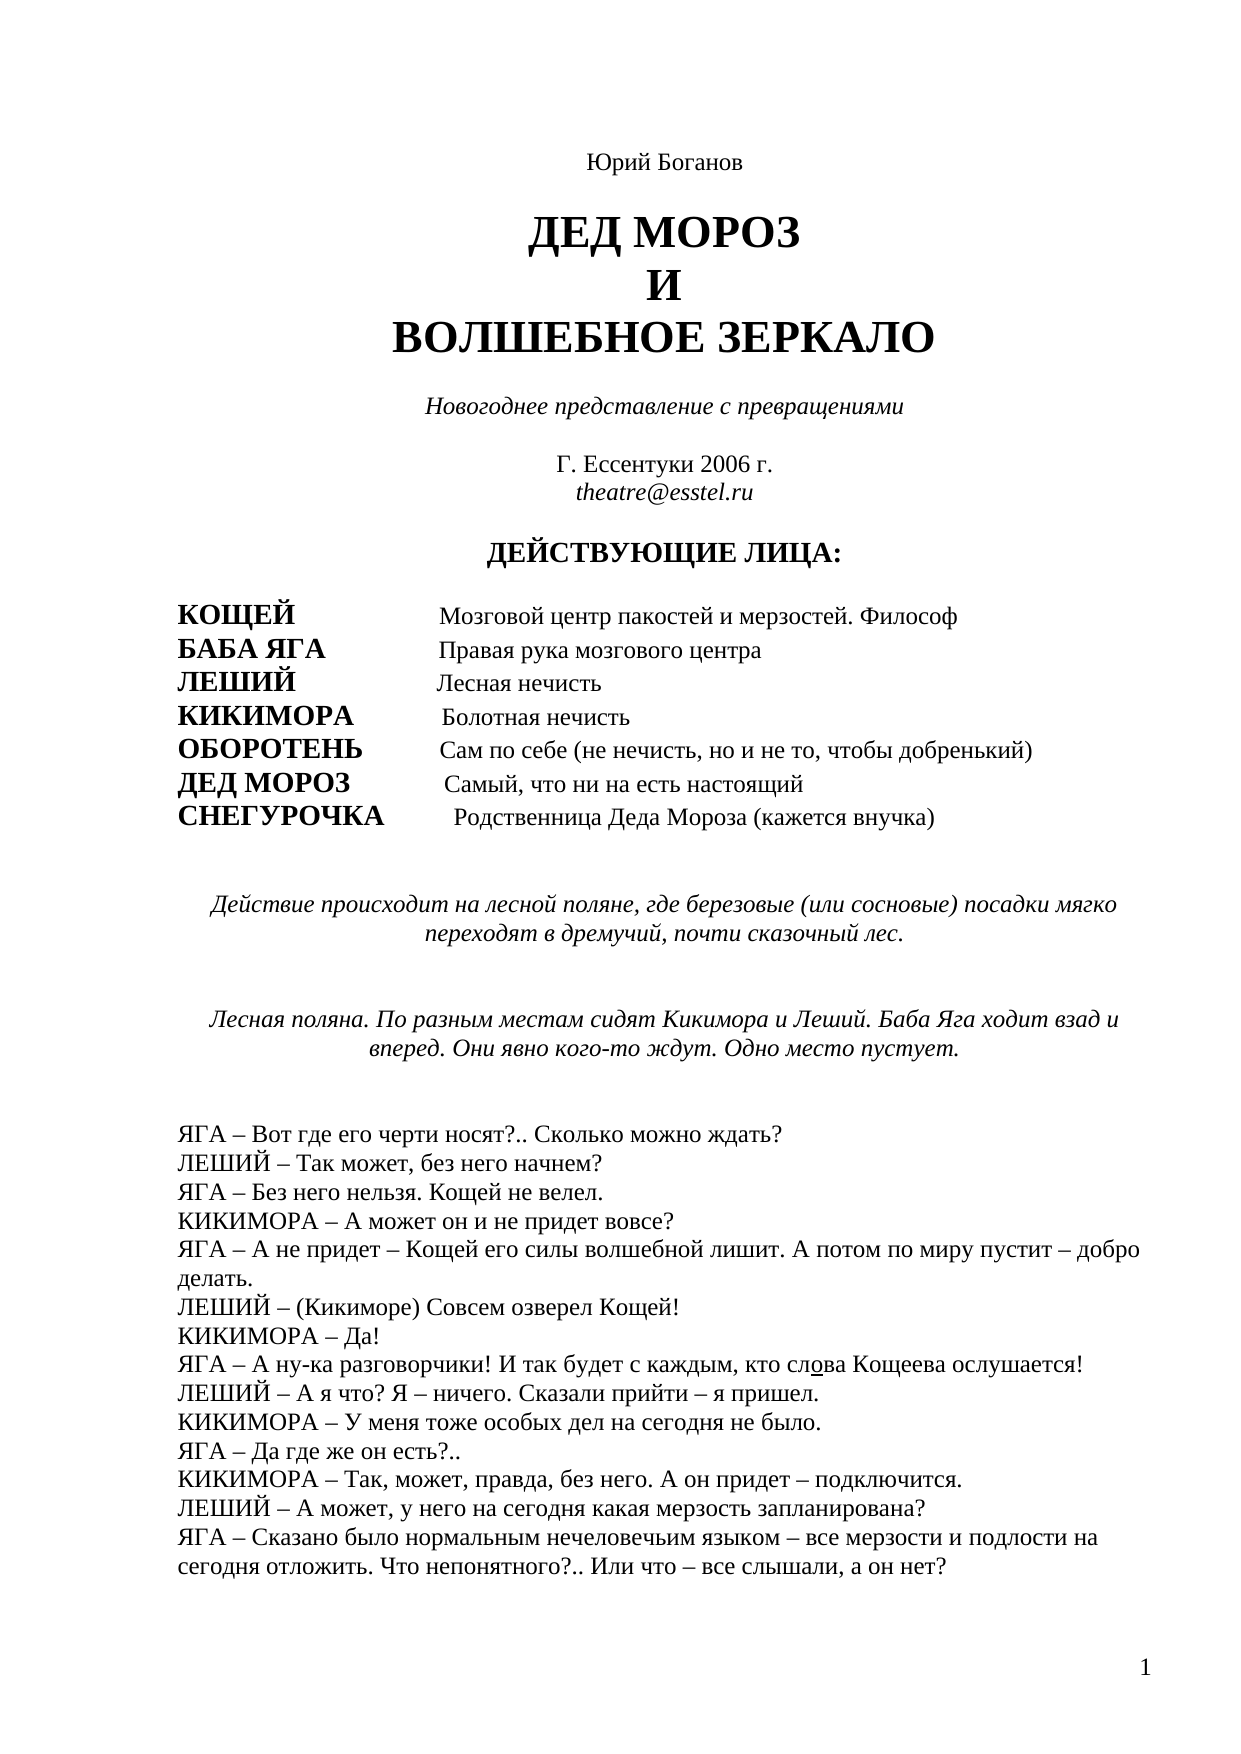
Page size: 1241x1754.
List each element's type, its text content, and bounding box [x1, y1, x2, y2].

text ЛЕШИЙ – А может, у него на сегодня какая мерзость запланирована? [177, 1493, 1152, 1522]
text Г. Ессентуки . [177, 449, 1152, 477]
text Новогоднее представление с превращениями [177, 391, 1152, 420]
text ЯГА – Да где же он есть?.. [177, 1436, 1152, 1464]
text КИКИМОРА – У меня тоже особых дел на сегодня не было. [177, 1407, 1152, 1436]
text theatre@esstel.ru [177, 477, 1152, 506]
text Юрий Боганов [177, 147, 1152, 176]
text ОБОРОТЕНЬ Сам по себе (не нечисть, но и не то, чтобы добренький) [177, 731, 1152, 765]
text ЛЕШИЙ – Так может, без него начнем? [177, 1148, 1152, 1177]
text ДЕД МОРОЗ [177, 204, 1152, 257]
text Лесная поляна. По разным местам сидят Кикимора и Леший. Баба Яга ходит взад и вперед. Они явно кого-то ждут. Одно место пустует. [177, 1004, 1152, 1062]
text БАБА ЯГА Правая рука мозгового центра [177, 631, 1152, 664]
text ЯГА – Вот где его черти носят?.. Сколько можно ждать? [177, 1119, 1152, 1148]
text И [177, 257, 1152, 310]
text ЛЕШИЙ – (Кикиморе) Совсем озверел Кощей! [177, 1292, 1152, 1321]
text ЯГА – А ну-ка разговорчики! И так будет с каждым, кто слова Кощеева ослушается! [177, 1349, 1152, 1378]
text КИКИМОРА – Так, может, правда, без него. А он придет – подключится. [177, 1464, 1152, 1493]
text ЯГА – Сказано было нормальным нечеловечьим языком – все мерзости и подлости на сегодня отложить. Что непонятного?.. Или что – все слышали, а он нет? [177, 1522, 1152, 1579]
text ДЕЙСТВУЮЩИЕ ЛИЦА: [177, 535, 1152, 568]
text КИКИМОРА Болотная нечисть [177, 698, 1152, 731]
text Действие происходит на лесной поляне, где березовые (или сосновые) посадки мягко переходят в дремучий, почти сказочный лес. [177, 889, 1152, 947]
text ЛЕШИЙ – А я что? Я – ничего. Сказали прийти – я пришел. [177, 1378, 1152, 1407]
text ДЕД МОРОЗ Самый, что ни на есть настоящий [177, 765, 1152, 798]
text КОЩЕЙ Мозговой центр пакостей и мерзостей. Философ [177, 597, 1152, 631]
text ЯГА – Без него нельзя. Кощей не велел. [177, 1177, 1152, 1206]
text КИКИМОРА – Да! [177, 1321, 1152, 1349]
text ВОЛШЕБНОЕ ЗЕРКАЛО [177, 310, 1152, 362]
text КИКИМОРА – А может он и не придет вовсе? [177, 1206, 1152, 1234]
text ЛЕШИЙ Лесная нечисть [177, 664, 1152, 698]
text СНЕГУРОЧКА Родственница Деда Мороза (кажется внучка) [177, 798, 1152, 832]
text ЯГА – А не придет – Кощей его силы волшебной лишит. А потом по миру пустит – добро делать. [177, 1234, 1152, 1292]
